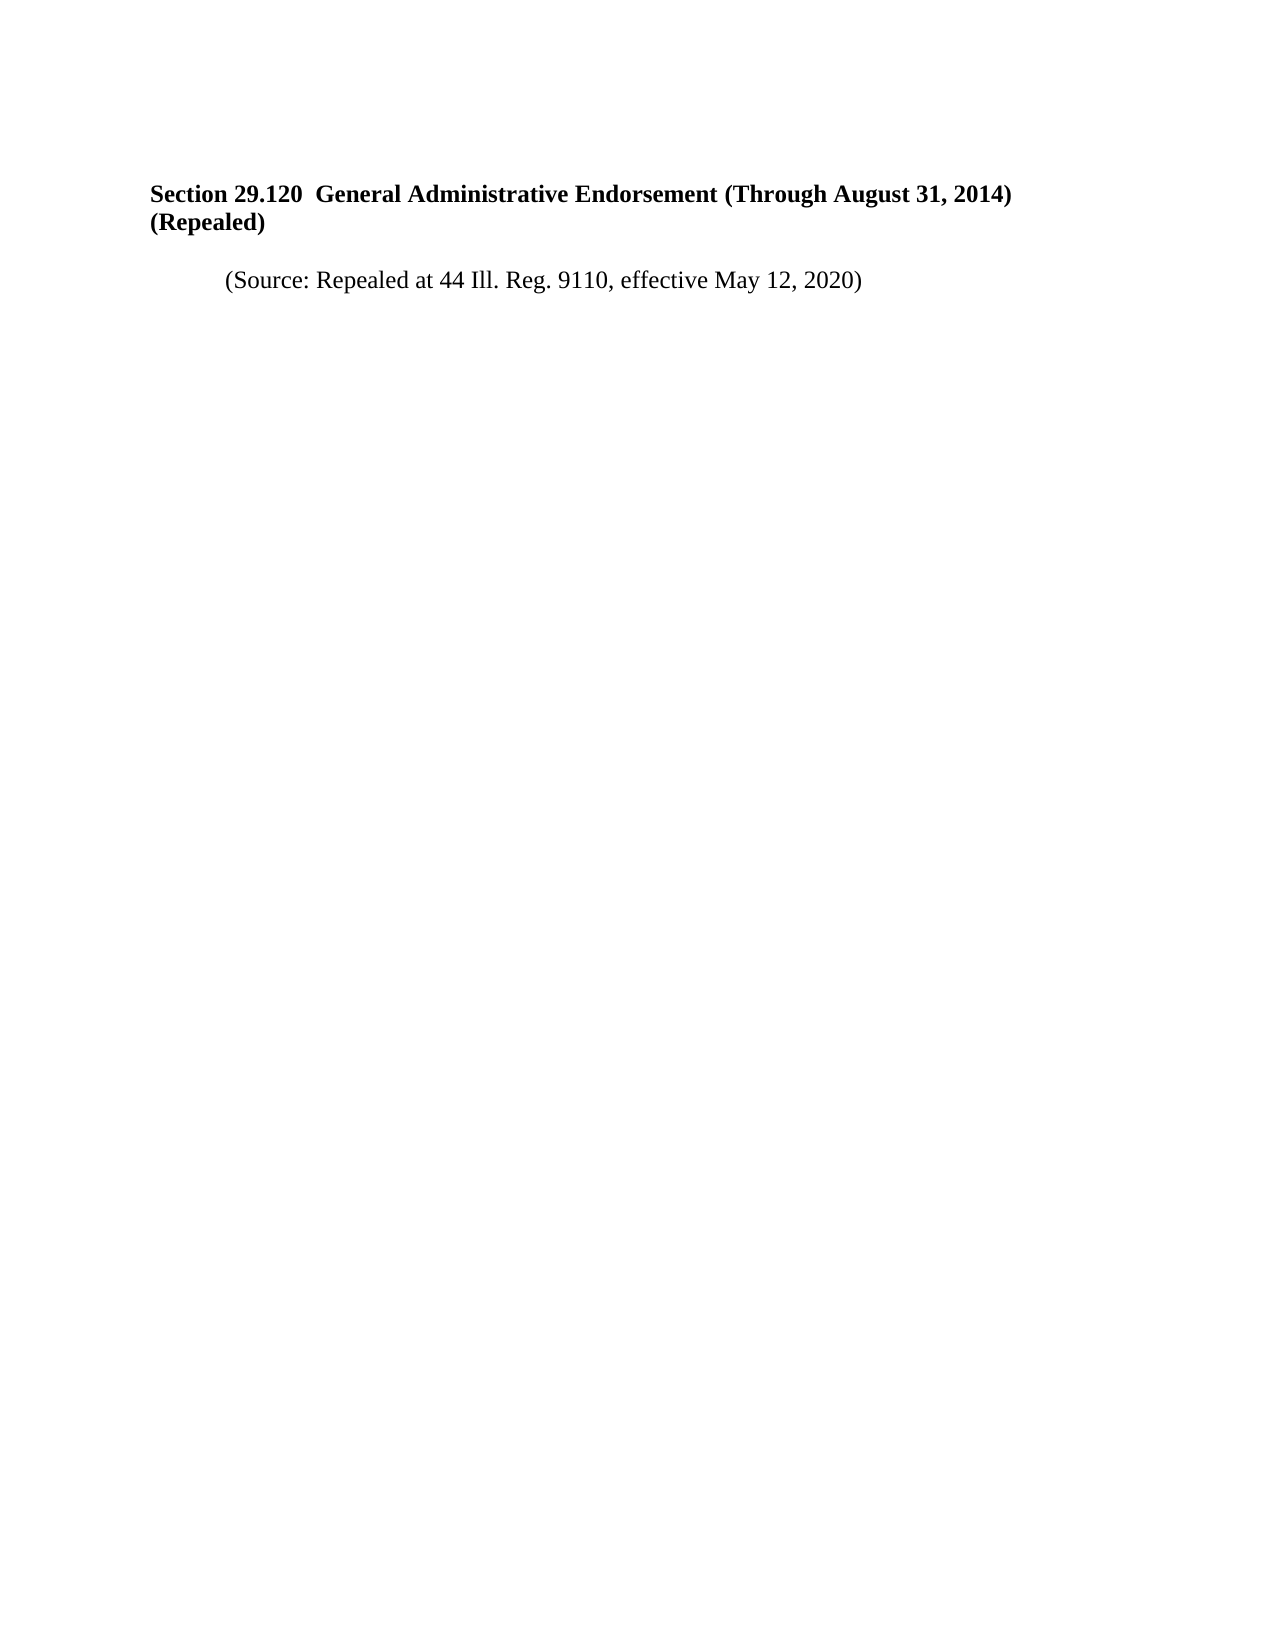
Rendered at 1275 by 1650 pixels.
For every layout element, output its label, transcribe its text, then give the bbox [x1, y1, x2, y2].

text (Source: Repealed at 44 Ill. Reg. 9110, effective May 12, 2020) [225, 265, 1125, 294]
text Section 29.120 General Administrative Endorsement (Through August 31, 2014) (Repealed) [150, 179, 1125, 236]
